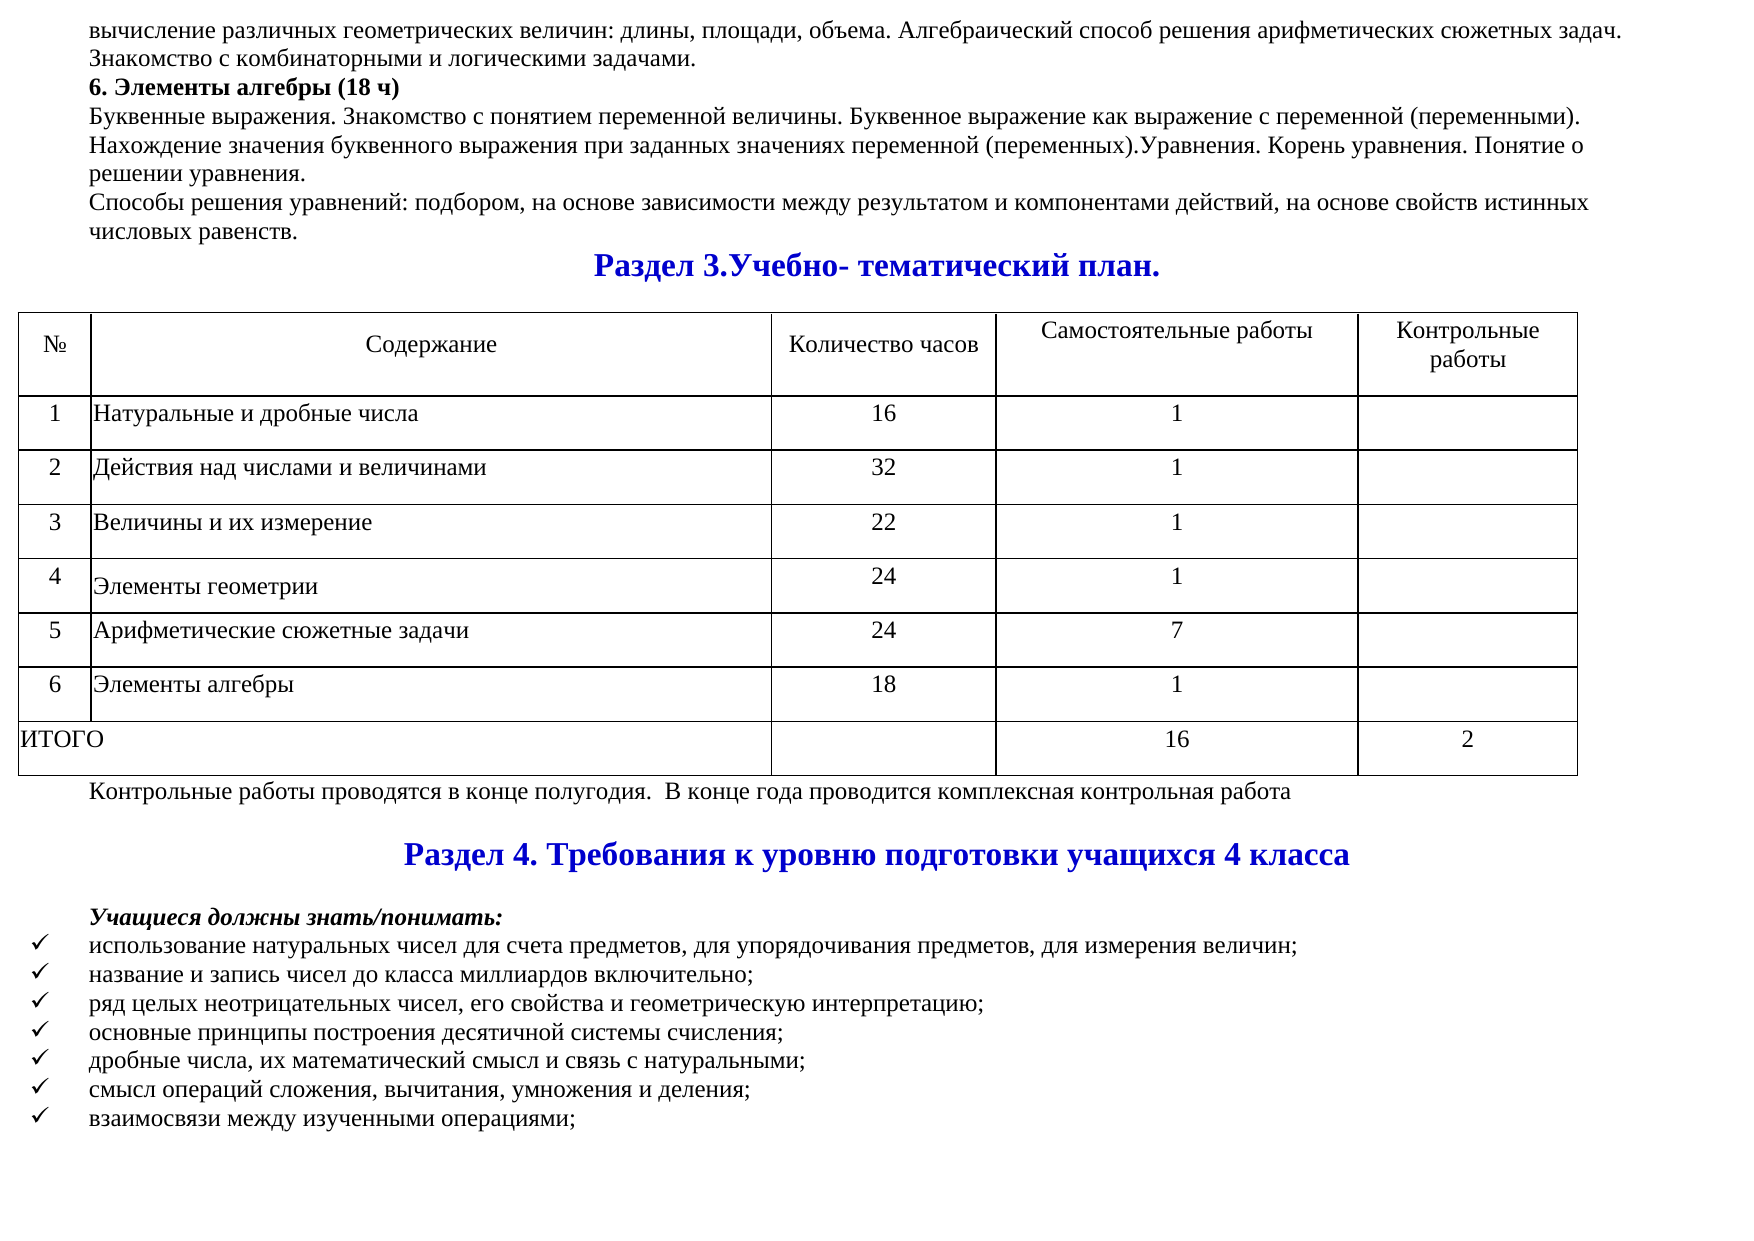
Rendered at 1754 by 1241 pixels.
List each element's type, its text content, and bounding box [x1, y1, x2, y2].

table_header Самостоятельные работы [997, 313, 1358, 395]
table_cell [1359, 668, 1577, 721]
table_cell 1 [997, 451, 1357, 503]
table_cell 1 [997, 397, 1357, 449]
table_cell Элементы алгебры [92, 668, 771, 721]
table_cell [1359, 559, 1577, 612]
table_cell 5 [19, 614, 90, 666]
table_header Содержание [92, 313, 771, 395]
table_cell [772, 722, 995, 775]
text Учащиеся должны знать/понимать: [89, 902, 1665, 931]
table_header № [19, 313, 91, 395]
table_cell 22 [772, 505, 995, 558]
table_header Контрольные работы [1359, 313, 1577, 395]
table_cell Действия над числами и величинами [92, 451, 771, 503]
list смысл операций сложения, вычитания, умножения и деления; [29, 1074, 1665, 1103]
text 6. Элементы алгебры (18 ч) [89, 72, 1665, 101]
list основные принципы построения десятичной системы счисления; [29, 1017, 1665, 1046]
text Способы решения уравнений: подбором, на основе зависимости между результатом и компонентами действий, на основе свойств истинных числовых равенств. [89, 187, 1665, 245]
table_cell [1359, 451, 1577, 503]
table_cell Величины и их измерение [92, 505, 771, 558]
table_cell 32 [772, 451, 995, 503]
table_cell 24 [772, 559, 995, 612]
table_cell 3 [19, 505, 90, 558]
table_cell Элементы геометрии [92, 559, 771, 612]
table_cell 6 [19, 668, 90, 721]
table_cell 24 [772, 614, 995, 666]
table_cell [1359, 397, 1577, 449]
table_cell 16 [997, 722, 1357, 775]
table_cell 1 [997, 668, 1357, 721]
table_cell 4 [19, 559, 90, 612]
text вычисление различных геометрических величин: длины, площади, объема. Алгебраический способ решения арифметических сюжетных задач. Знакомство с комбинаторными и логическими задачами. [89, 15, 1665, 72]
list дробные числа, их математический смысл и связь с натуральными; [29, 1046, 1665, 1074]
list название и запись чисел до класса миллиардов включительно; [29, 959, 1665, 988]
table_cell Арифметические сюжетные задачи [92, 614, 771, 666]
table_cell 2 [19, 451, 90, 503]
table_cell 1 [997, 559, 1357, 612]
text Контрольные работы проводятся в конце полугодия. В конце года проводится комплексная контрольная работа [89, 776, 1665, 805]
list использование натуральных чисел для счета предметов, для упорядочивания предметов, для измерения величин; [29, 931, 1665, 959]
table_header Количество часов [772, 313, 996, 395]
text Раздел 4. Требования к уровню подготовки учащихся 4 класса [89, 834, 1665, 873]
text Раздел 3.Учебно- тематический план. [29, 245, 1724, 283]
table_cell Натуральные и дробные числа [92, 397, 771, 449]
table_cell 18 [772, 668, 995, 721]
list ряд целых неотрицательных чисел, его свойства и геометрическую интерпретацию; [29, 988, 1665, 1017]
text Буквенные выражения. Знакомство с понятием переменной величины. Буквенное выражение как выражение с переменной (переменными). Нахождение значения буквенного выражения при заданных значениях переменной (переменных).Уравнения. Корень уравнения. Понятие о решении уравнения. [89, 101, 1665, 187]
table_cell 16 [772, 397, 995, 449]
table_cell 2 [1359, 722, 1577, 775]
list взаимосвязи между изученными операциями; [29, 1103, 1665, 1132]
table_cell ИТОГО [19, 722, 771, 775]
table_cell 7 [997, 614, 1357, 666]
table_cell [1359, 505, 1577, 558]
table_cell [1359, 614, 1577, 666]
table_cell 1 [997, 505, 1357, 558]
table_cell 1 [19, 397, 90, 449]
